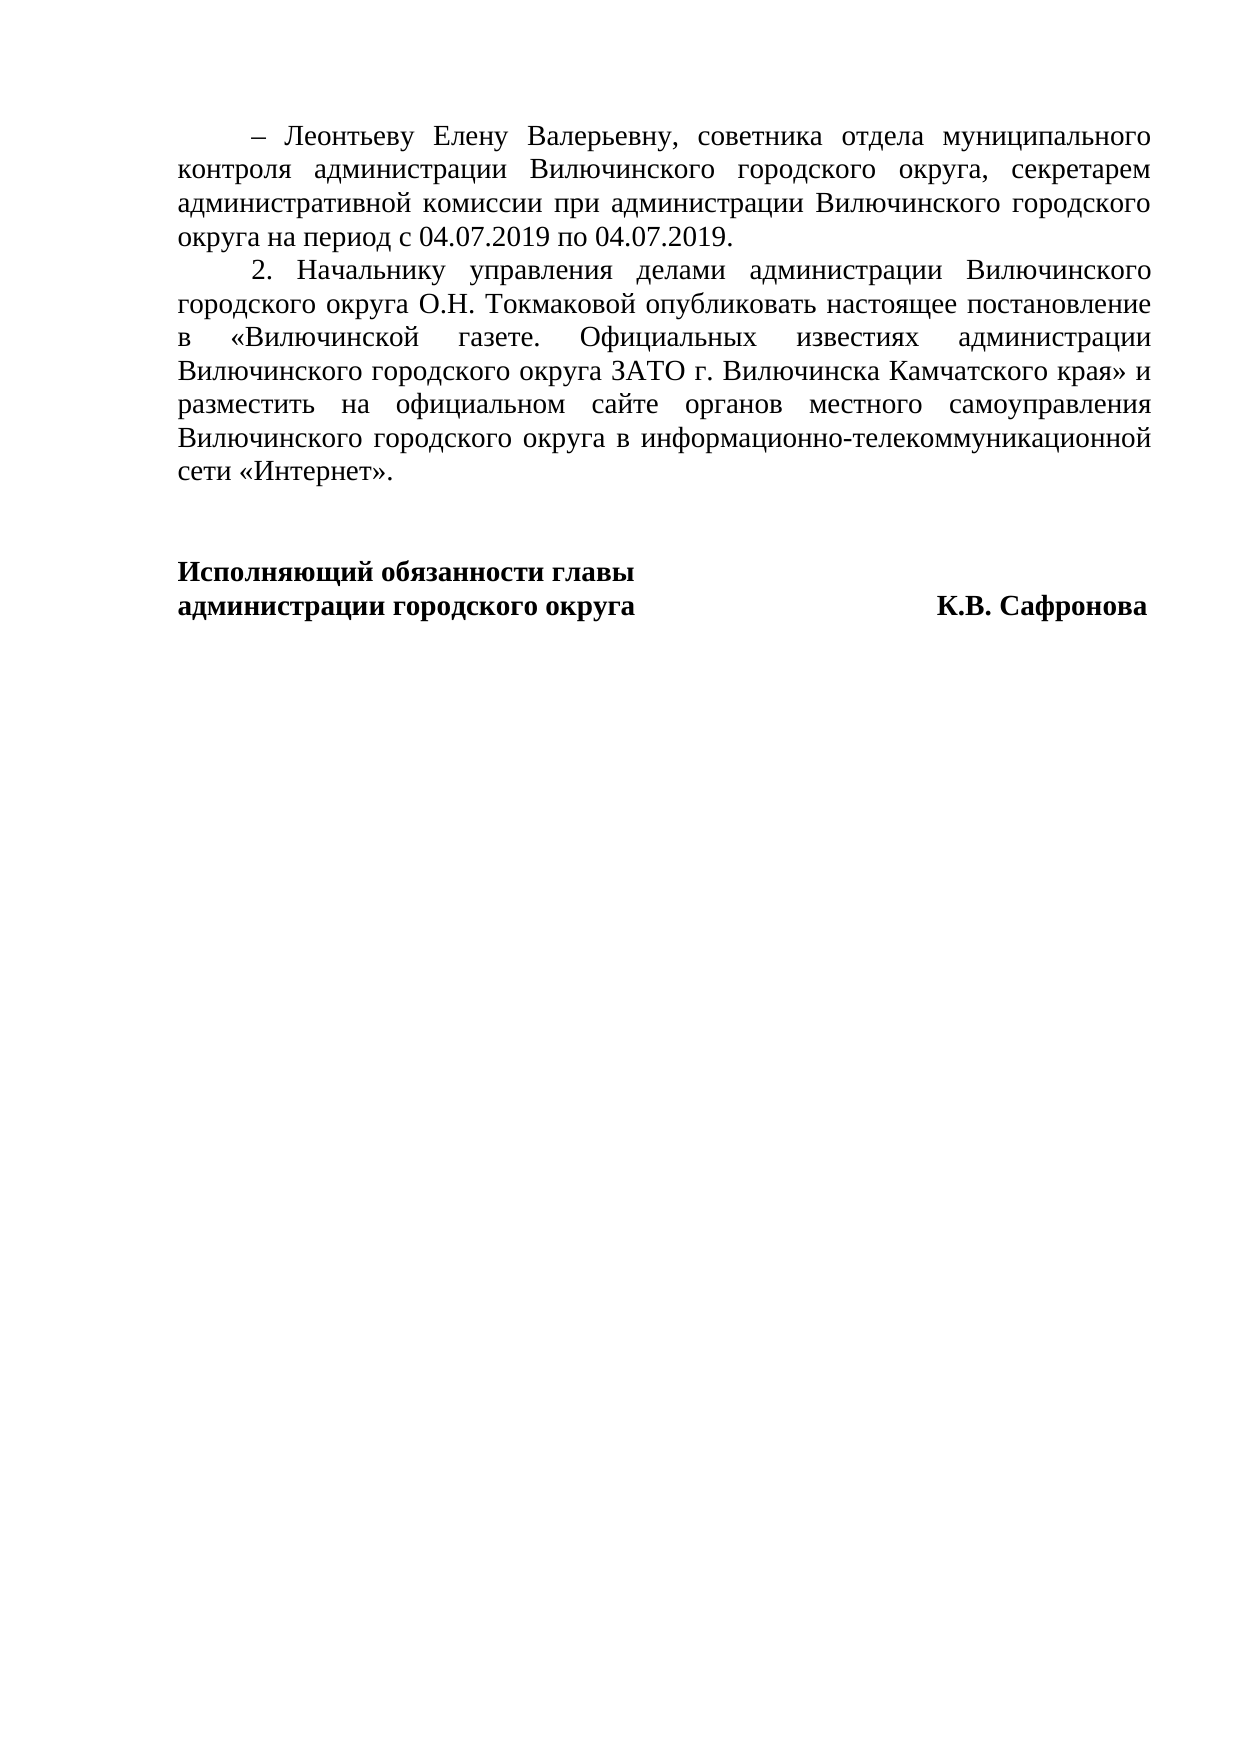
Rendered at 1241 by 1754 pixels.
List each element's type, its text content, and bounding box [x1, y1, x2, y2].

text Исполняющий обязанности главы [177, 554, 1152, 588]
text – Леонтьеву Елену Валерьевну, советника отдела муниципального контроля администрации Вилючинского городского округа, секретарем административной комиссии при администрации Вилючинского городского округа на период с 04.07.2019 по 04.07.2019. [177, 118, 1152, 252]
text администрации городского округа К.В. Сафронова [177, 588, 1152, 621]
text 2. Начальнику управления делами администрации Вилючинского городского округа О.Н. Токмаковой опубликовать настоящее постановление в «Вилючинской газете. Официальных известиях администрации Вилючинского городского округа ЗАТО г. Вилючинска Камчатского края» и разместить на официальном сайте органов местного самоуправления Вилючинского городского округа в информационно-телекоммуникационной сети «Интернет». [177, 252, 1152, 487]
